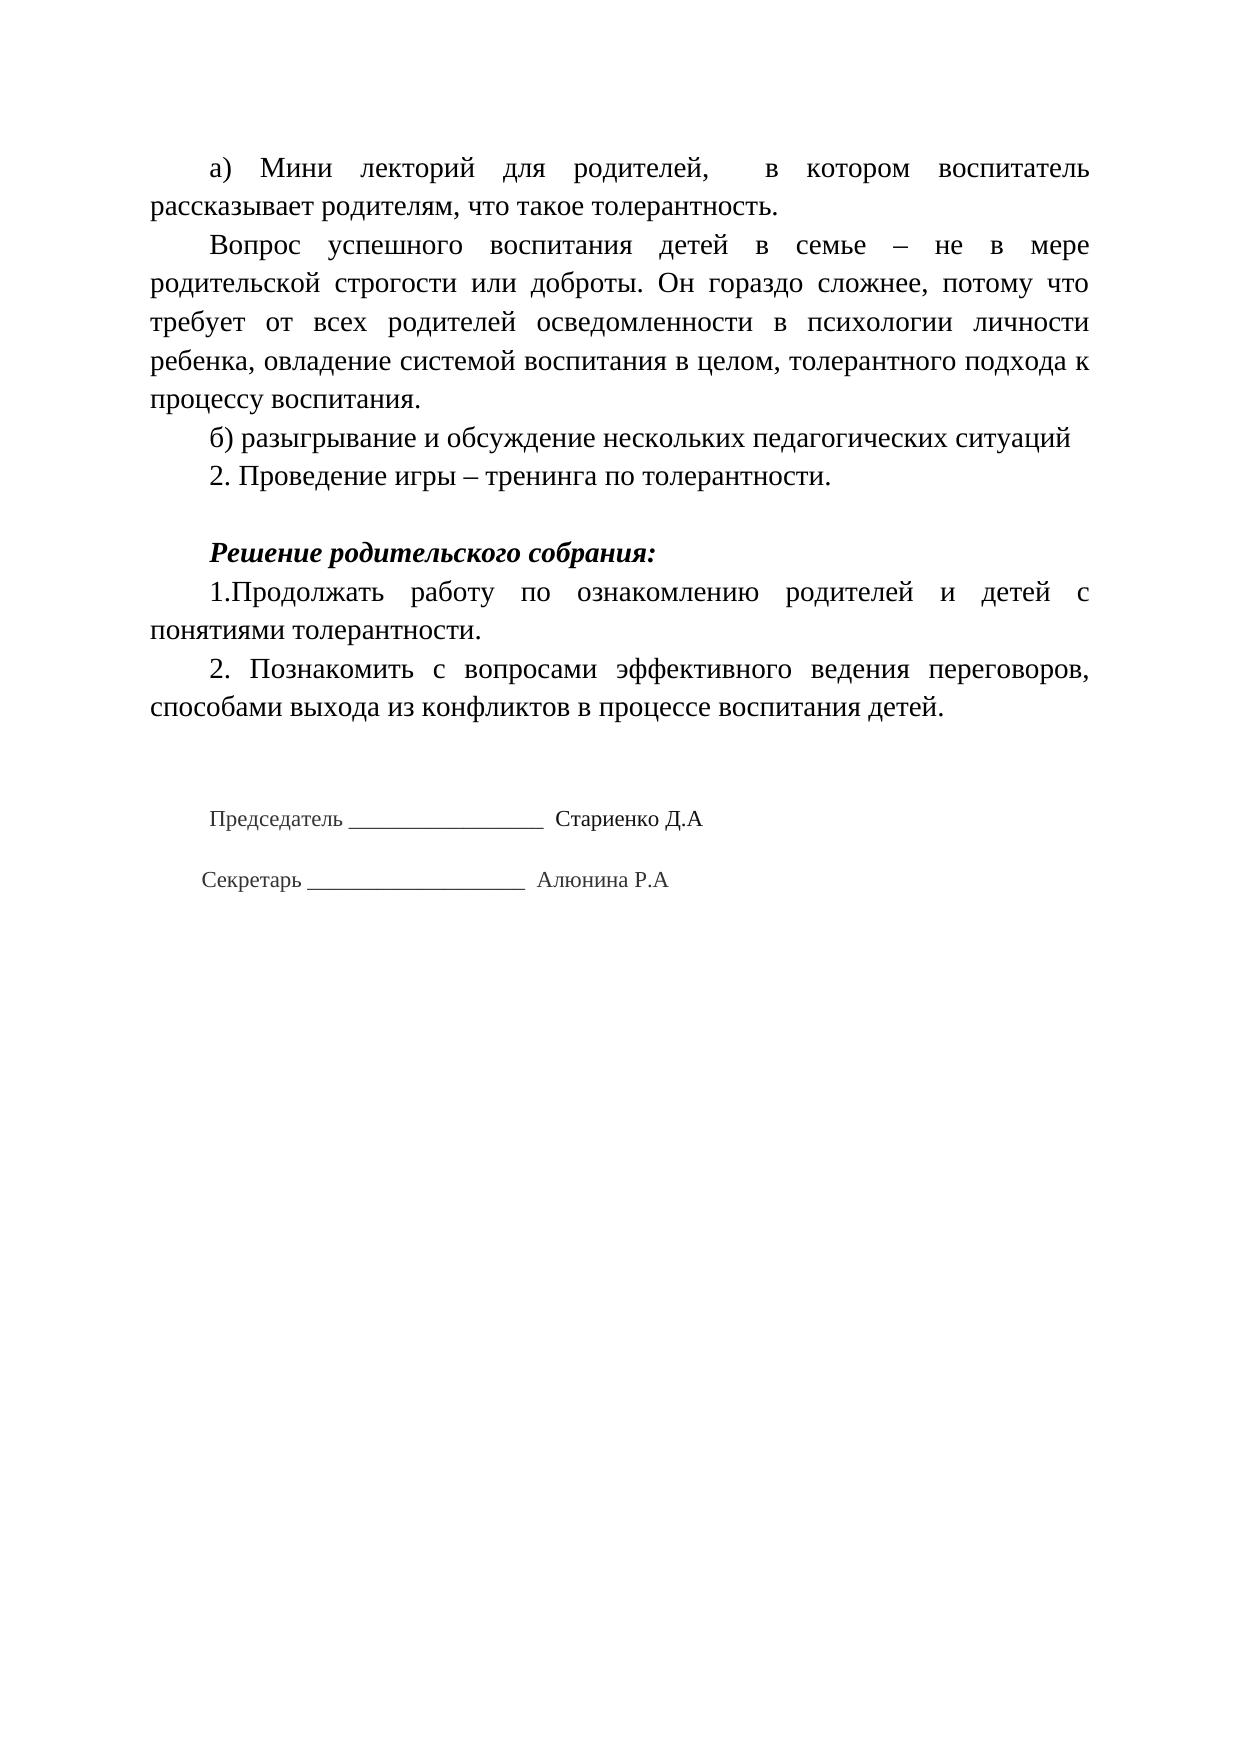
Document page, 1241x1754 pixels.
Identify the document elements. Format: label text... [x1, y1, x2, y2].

text а) Мини лекторий для родителей, в котором воспитатель рассказывает родителям, что такое толерантность. [150, 150, 1090, 222]
text 1.Продолжать работу по ознакомлению родителей и детей с понятиями толерантности. [150, 574, 1090, 646]
text 2. Познакомить с вопросами эффективного ведения переговоров, способами выхода из конфликтов в процессе воспитания детей. [150, 651, 1090, 723]
text Решение родительского собрания: [150, 535, 1090, 569]
text 2. Проведение игры – тренинга по толерантности. [150, 458, 1090, 492]
text б) разыгрывание и обсуждение нескольких педагогических ситуаций [150, 420, 1090, 453]
text Вопрос успешного воспитания детей в семье – не в мере родительской строгости или доброты. Он гораздо сложнее, потому что требует от всех родителей осведомленности в психологии личности ребенка, овладение системой воспитания в целом, толерантного подхода к процессу воспитания. [150, 227, 1090, 415]
text Секретарь ___________________ Алюнина Р.А [150, 866, 1090, 892]
text Председатель _________________ Стариенко Д.А [150, 805, 1090, 832]
